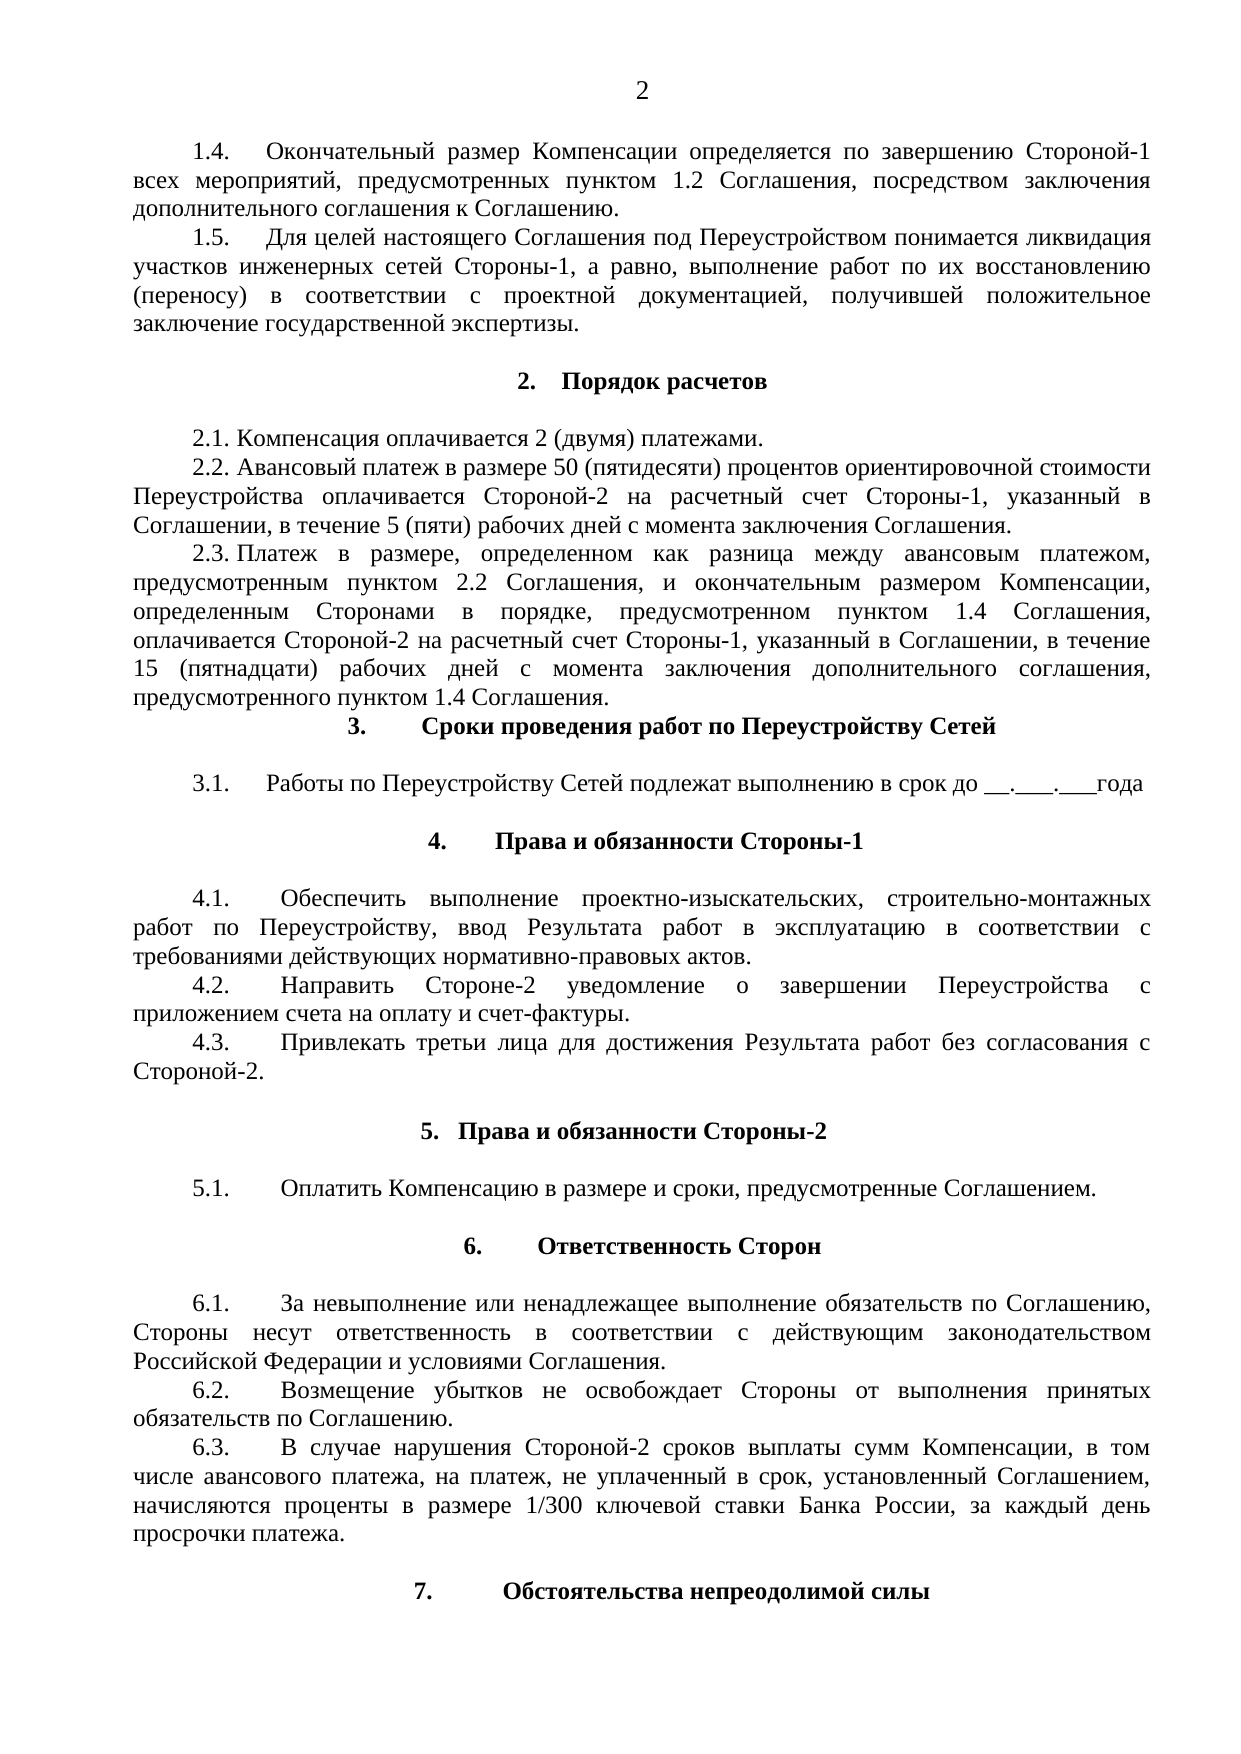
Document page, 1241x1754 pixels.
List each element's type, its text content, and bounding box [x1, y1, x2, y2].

list Работы по Переустройству Сетей подлежат выполнению в срок до __.___.___года [133, 768, 1152, 797]
list Окончательный размер Компенсации определяется по завершению Стороной-1 всех мероприятий, предусмотренных пунктом 1.2 Соглашения, посредством заключения дополнительного соглашения к Соглашению. [133, 136, 1152, 222]
list За невыполнение или ненадлежащее выполнение обязательств по Соглашению, Стороны несут ответственность в соответствии с действующим законодательством Российской Федерации и условиями Соглашения. [133, 1288, 1152, 1375]
list Авансовый платеж в размере 50 (пятидесяти) процентов ориентировочной стоимости Переустройства оплачивается Стороной-2 на расчетный счет Стороны-1, указанный в Соглашении, в течение 5 (пяти) рабочих дней с момента заключения Соглашения. [133, 452, 1152, 538]
list Возмещение убытков не освобождает Стороны от выполнения принятых обязательств по Соглашению. [133, 1375, 1152, 1432]
list Права и обязанности Стороны-2 [95, 1116, 1152, 1145]
list Платеж в размере, определенном как разница между авансовым платежом, предусмотренным пунктом 2.2 Соглашения, и окончательным размером Компенсации, определенным Сторонами в порядке, предусмотренном пунктом 1.4 Соглашения, оплачивается Стороной-2 на расчетный счет Стороны-1, указанный в Соглашении, в течение 15 (пятнадцати) рабочих дней с момента заключения дополнительного соглашения, предусмотренного пунктом 1.4 Соглашения. [133, 538, 1152, 711]
list Ответственность Сторон [133, 1231, 1152, 1260]
list Оплатить Компенсацию в размере и сроки, предусмотренные Соглашением. [133, 1173, 1152, 1202]
list Компенсация оплачивается 2 (двумя) платежами. [133, 423, 1152, 452]
list Обстоятельства непреодолимой силы [133, 1576, 1152, 1605]
list Порядок расчетов [133, 366, 1152, 395]
list Сроки проведения работ по Переустройству Сетей [133, 711, 1152, 740]
list Направить Стороне-2 уведомление о завершении Переустройства с приложением счета на оплату и счет-фактуры. [133, 970, 1152, 1027]
list В случае нарушения Стороной-2 сроков выплаты сумм Компенсации, в том числе авансового платежа, на платеж, не уплаченный в срок, установленный Соглашением, начисляются проценты в размере 1/300 ключевой ставки Банка России, за каждый день просрочки платежа. [133, 1432, 1152, 1547]
list Обеспечить выполнение проектно-изыскательских, строительно-монтажных работ по Переустройству, ввод Результата работ в эксплуатацию в соответствии с требованиями действующих нормативно-правовых актов. [133, 883, 1152, 970]
list Для целей настоящего Соглашения под Переустройством понимается ликвидация участков инженерных сетей Стороны-1, а равно, выполнение работ по их восстановлению (переносу) в соответствии с проектной документацией, получившей положительное заключение государственной экспертизы. [133, 222, 1152, 337]
list Привлекать третьи лица для достижения Результата работ без согласования с Стороной-2. [133, 1027, 1152, 1085]
list Права и обязанности Стороны-1 [133, 826, 1152, 855]
